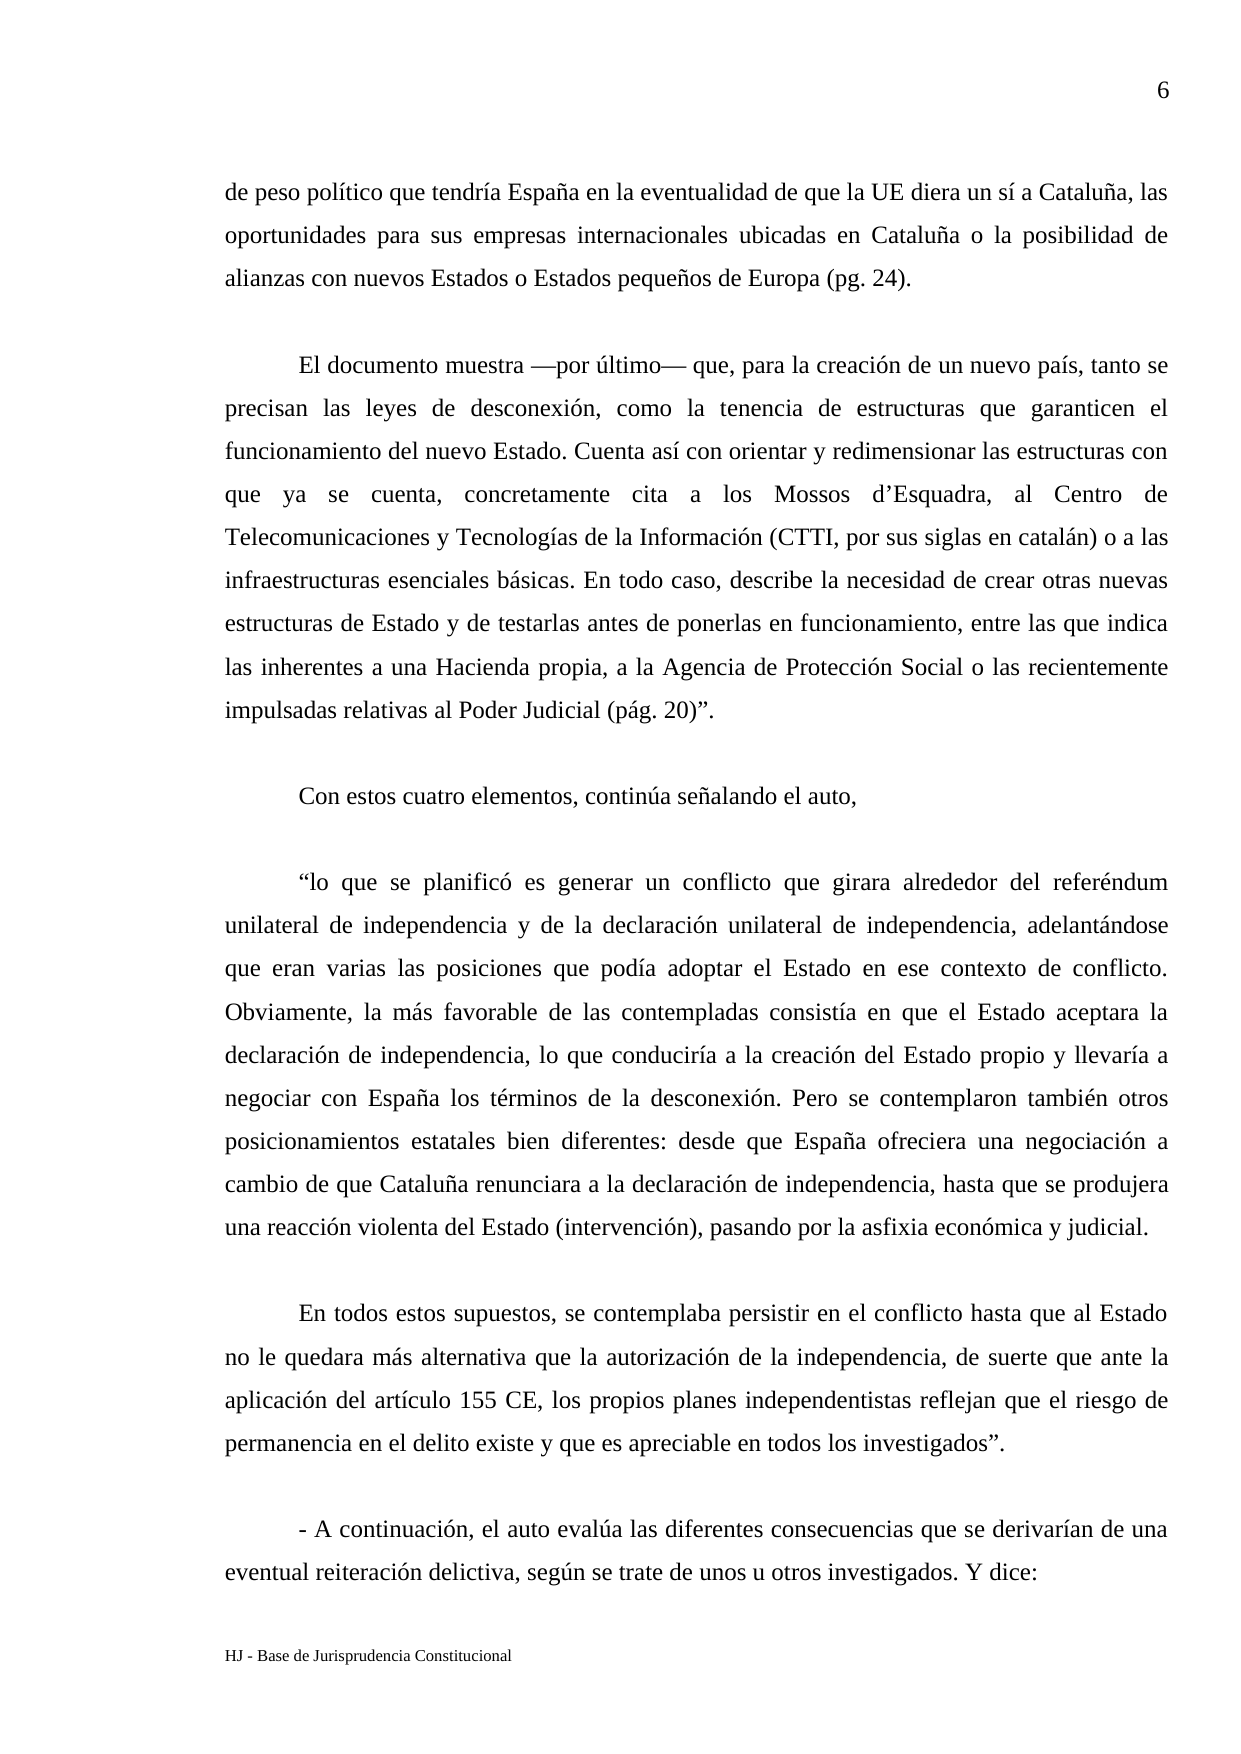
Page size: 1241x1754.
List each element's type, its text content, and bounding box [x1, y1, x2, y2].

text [224, 177, 1169, 292]
text “lo que se planificó es generar un conflicto que girara alrededor del referéndum unilateral de independencia y de la declaración unilateral de independencia, adelantándose que eran varias las posiciones que podía adoptar el Estado en ese contexto de conflicto. Obviamente, la más favorable de las contempladas consistía en que el Estado aceptara la declaración de independencia, lo que conduciría a la creación del Estado propio y llevaría a negociar con España los términos de la desconexión. Pero se contemplaron también otros posicionamientos estatales bien diferentes: desde que España ofreciera una negociación a cambio de que Cataluña renunciara a la declaración de independencia, hasta que se produjera una reacción violenta del Estado (intervención), pasando por la asfixia económica y judicial. [224, 867, 1169, 1241]
text En todos estos supuestos, se contemplaba persistir en el conflicto hasta que al Estado no le quedara más alternativa que la autorización de la independencia, de suerte que ante la aplicación del artículo 155 CE, los propios planes independentistas reflejan que el riesgo de permanencia en el delito existe y que es apreciable en todos los investigados”. [224, 1298, 1169, 1457]
text El documento muestra —por último— que, para la creación de un nuevo país, tanto se precisan las leyes de desconexión, como la tenencia de estructuras que garanticen el funcionamiento del nuevo Estado. Cuenta así con orientar y redimensionar las estructuras con que ya se cuenta, concretamente cita a los Mossos d’Esquadra, al Centro de Telecomunicaciones y Tecnologías de la Información (CTTI, por sus siglas en catalán) o a las infraestructuras esenciales básicas. En todo caso, describe la necesidad de crear otras nuevas estructuras de Estado y de testarlas antes de ponerlas en funcionamiento, entre las que indica las inherentes a una Hacienda propia, a la Agencia de Protección Social o las recientemente impulsadas relativas al Poder Judicial (pág. 20)”. [224, 350, 1169, 723]
text - A continuación, el auto evalúa las diferentes consecuencias que se derivarían de una eventual reiteración delictiva, según se trate de unos u otros investigados. Y dice: [224, 1514, 1169, 1586]
text Con estos cuatro elementos, continúa señalando el auto, [224, 781, 1169, 810]
